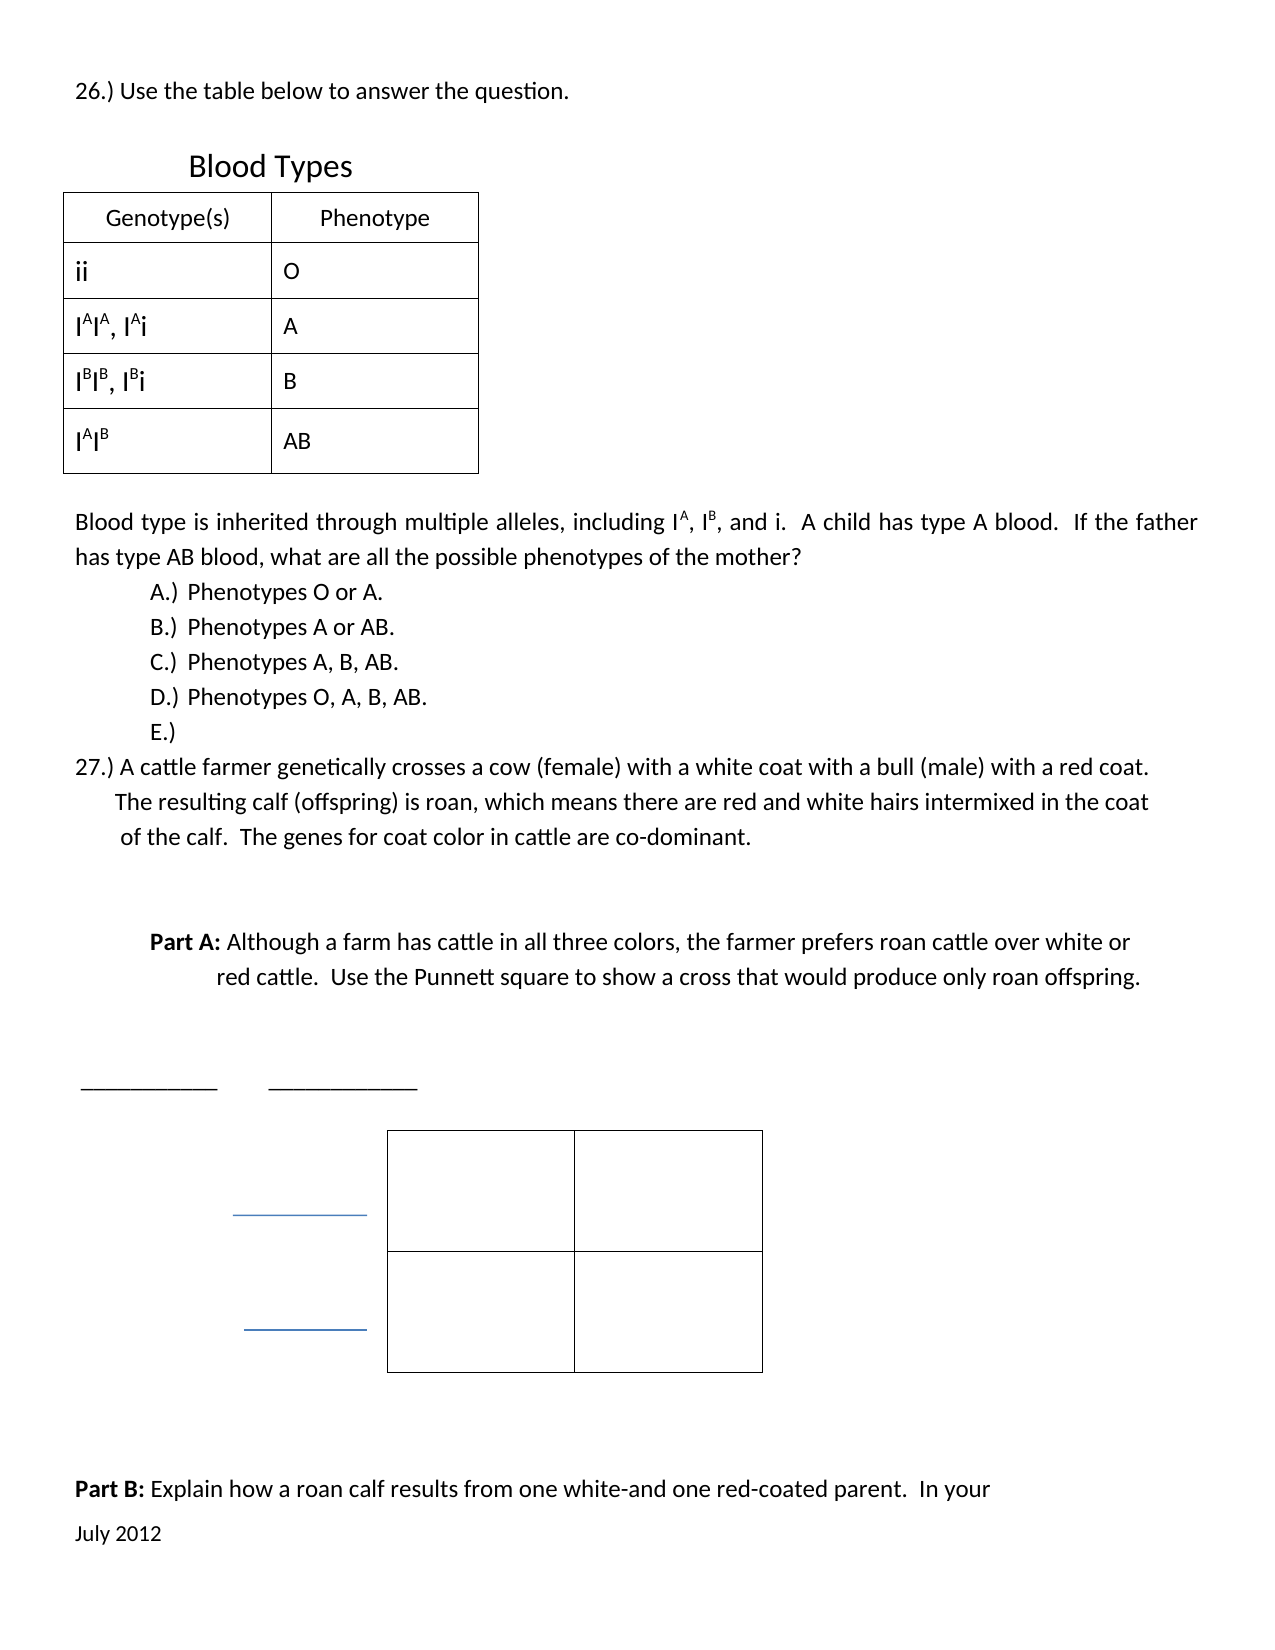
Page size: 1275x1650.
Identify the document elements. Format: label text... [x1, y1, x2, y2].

text 27.) A cattle farmer genetically crosses a cow (female) with a white coat with a bull (male) with a red coat. [75, 751, 1200, 781]
text Blood type is inherited through multiple alleles, including IA, IB, and i. A child has type A blood. If the father has type AB blood, what are all the possible phenotypes of the mother? [75, 506, 1200, 571]
table_cell O [272, 243, 478, 297]
list Phenotypes O or A. [150, 576, 1200, 606]
table_cell IAIA, IAi [64, 299, 271, 353]
table_cell [388, 1252, 574, 1372]
text of the calf. The genes for coat color in cattle are co-dominant. [75, 821, 1200, 851]
text red cattle. Use the Punnett square to show a cross that would produce only roan offspring. [75, 961, 1200, 991]
text Part B: Explain how a roan calf results from one white-and one red-coated parent. In your [75, 1473, 1200, 1503]
text Part A: Although a farm has cattle in all three colors, the farmer prefers roan cattle over white or [75, 926, 1200, 956]
list Phenotypes O, A, B, AB. [150, 681, 1200, 711]
table_cell B [272, 354, 478, 408]
table_cell [575, 1252, 762, 1372]
table_cell A [272, 299, 478, 353]
table_header [575, 1131, 762, 1251]
table_cell IAIB [64, 409, 271, 472]
table_cell AB [272, 409, 478, 472]
text The resulting calf (offspring) is roan, which means there are red and white hairs intermixed in the coat [75, 786, 1200, 816]
table_header Phenotype [272, 193, 478, 242]
list Phenotypes A or AB. [150, 611, 1200, 641]
table_cell ii [64, 243, 271, 297]
table_header [388, 1131, 574, 1251]
table_header Genotype(s) [64, 193, 271, 242]
table_cell IBIB, IBi [64, 354, 271, 408]
text Blood Types [75, 145, 1200, 186]
text ___________ ____________ [75, 1063, 1200, 1093]
list Phenotypes A, B, AB. [150, 646, 1200, 676]
text 26.) Use the table below to answer the question. [75, 75, 1200, 106]
